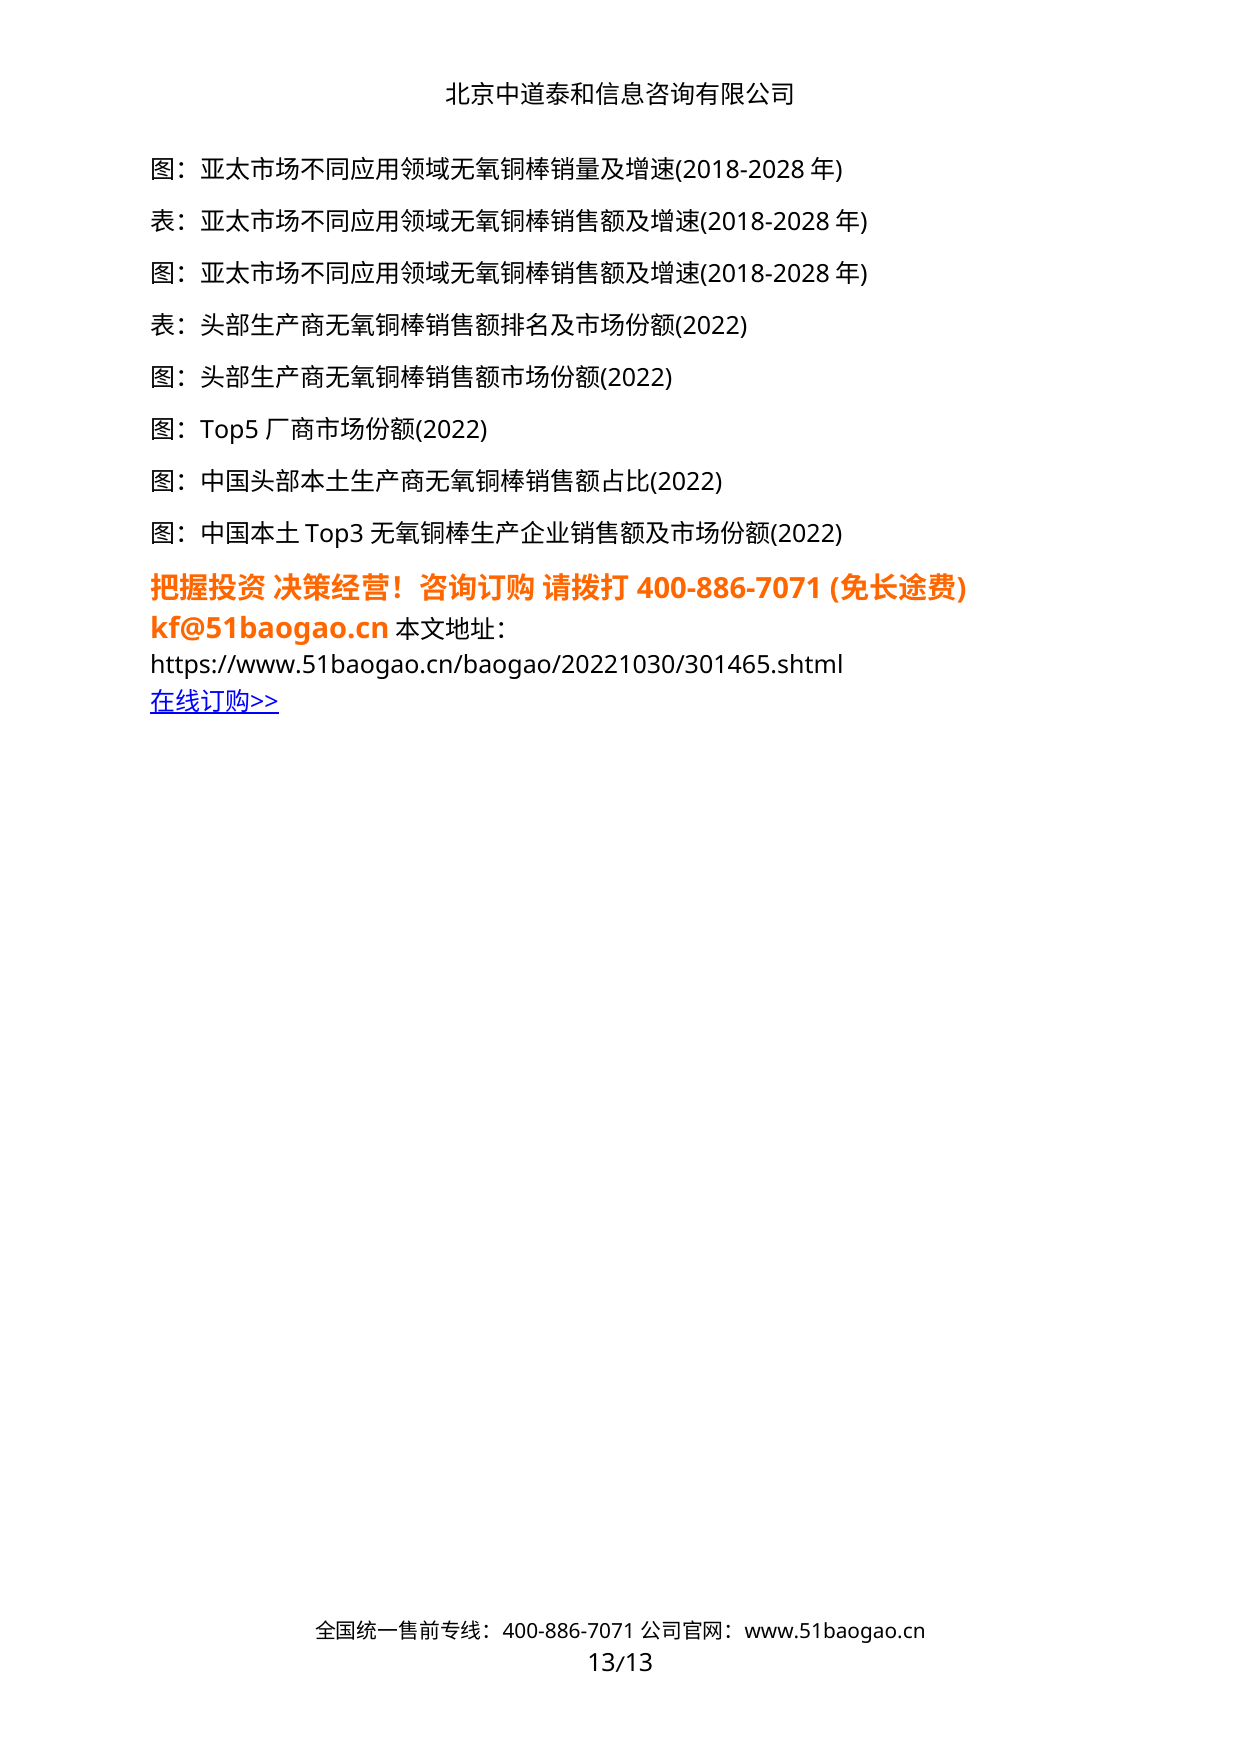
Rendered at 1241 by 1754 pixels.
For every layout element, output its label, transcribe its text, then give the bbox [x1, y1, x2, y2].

text 图：中国本土Top3 无氧铜棒生产企业销售额及市场份额(2022) [150, 513, 1090, 549]
text 图：Top5 厂商市场份额(2022) [150, 409, 1090, 446]
text 图：亚太市场不同应用领域无氧铜棒销量及增速(2018-2028年) [150, 150, 1090, 186]
text 在线订购>> [150, 681, 1090, 717]
text 图：中国头部本土生产商无氧铜棒销售额占比(2022) [150, 461, 1090, 497]
text 把握投资 决策经营！咨询订购 请拨打 400-886-7071 (免长途费) kf@51baogao.cn本文地址：https://www.51baogao.cn/baogao/20221030/301465.shtml [150, 565, 1090, 681]
text 表：亚太市场不同应用领域无氧铜棒销售额及增速(2018-2028年) [150, 202, 1090, 238]
text 图：头部生产商无氧铜棒销售额市场份额(2022) [150, 357, 1090, 394]
text 表：头部生产商无氧铜棒销售额排名及市场份额(2022) [150, 306, 1090, 342]
text 图：亚太市场不同应用领域无氧铜棒销售额及增速(2018-2028年) [150, 254, 1090, 290]
